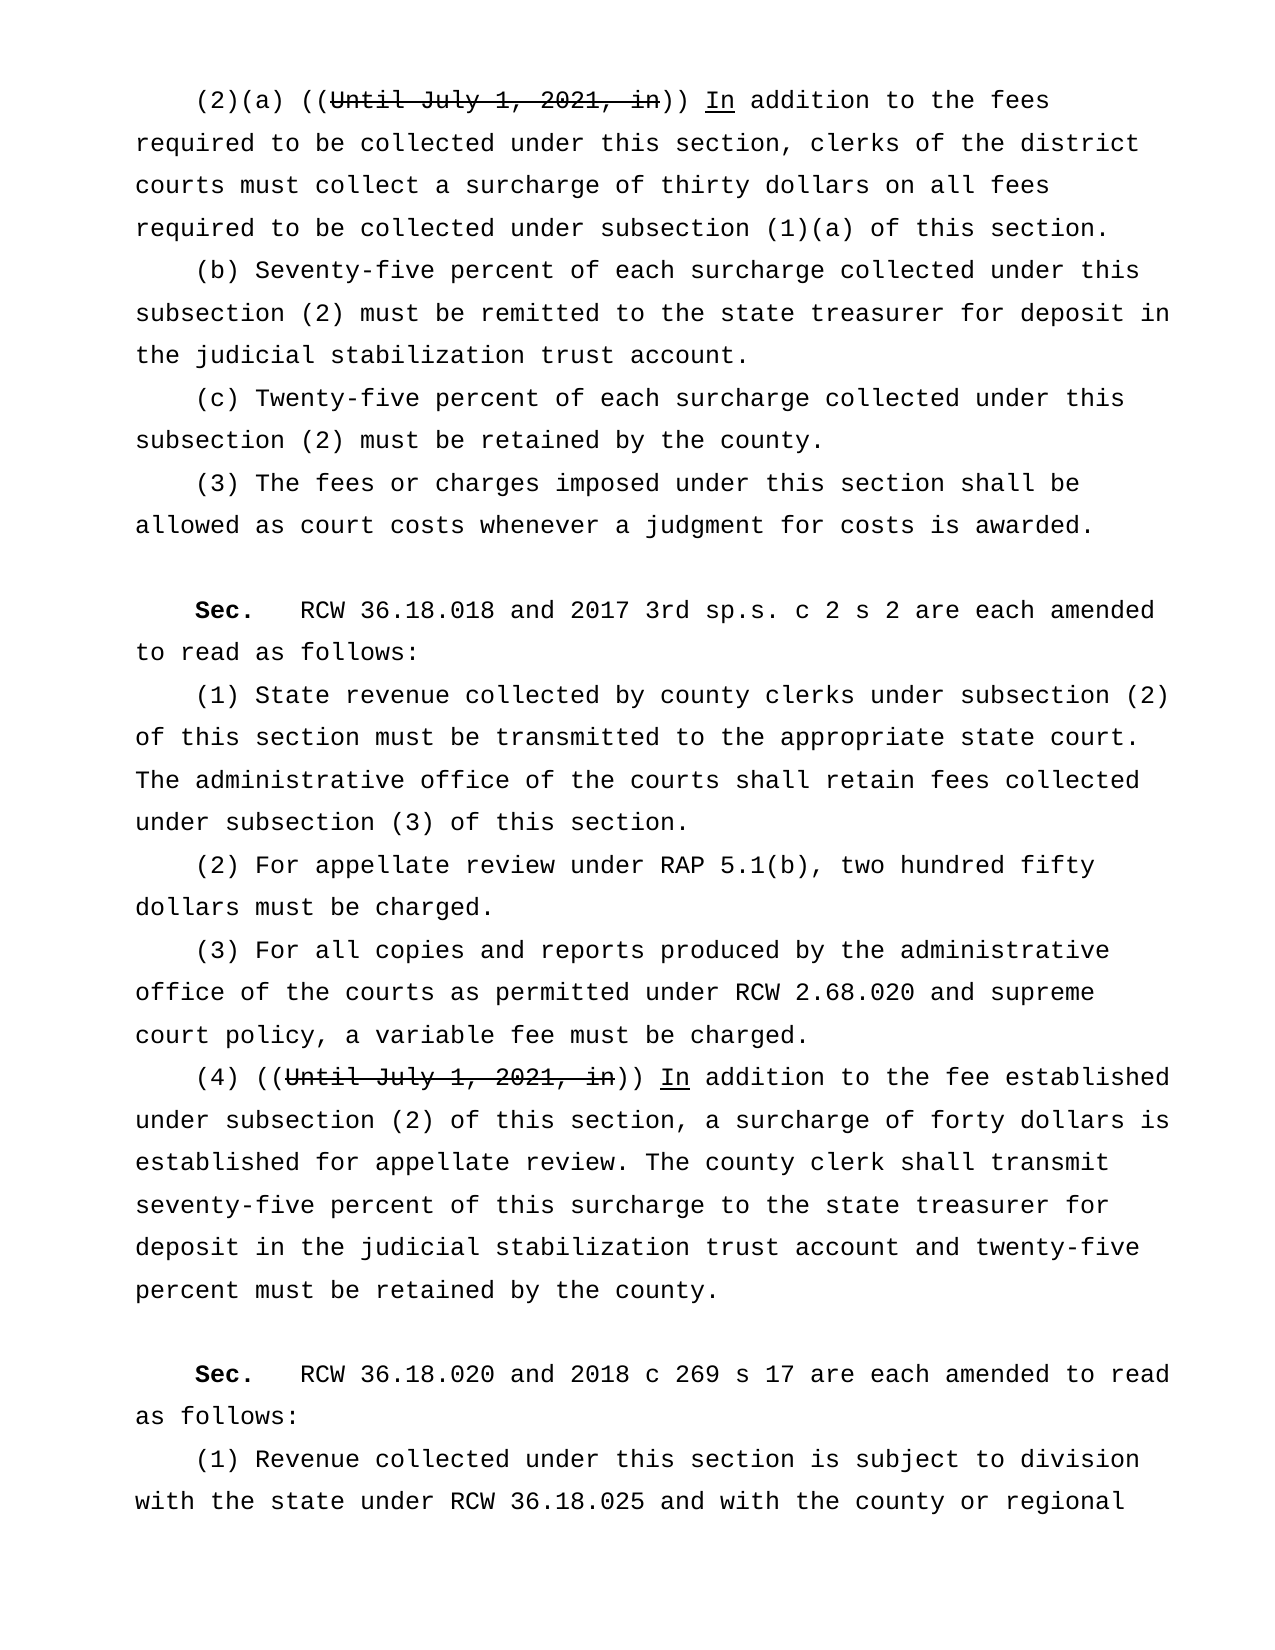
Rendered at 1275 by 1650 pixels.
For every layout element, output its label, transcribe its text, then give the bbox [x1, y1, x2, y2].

text (1) State revenue collected by county clerks under subsection (2) of this section must be transmitted to the appropriate state court. The administrative office of the courts shall retain fees collected under subsection (3) of this section. [135, 669, 1170, 839]
text (c) Twenty-five percent of each surcharge collected under this subsection (2) must be retained by the county. [135, 372, 1170, 457]
text (3) For all copies and reports produced by the administrative office of the courts as permitted under RCW 2.68.020 and supreme court policy, a variable fee must be charged. [135, 924, 1170, 1052]
text Sec. RCW 36.18.020 and 2018 c 269 s 17 are each amended to read as follows: [135, 1348, 1170, 1433]
text (3) The fees or charges imposed under this section shall be allowed as court costs whenever a judgment for costs is awarded. [135, 457, 1170, 542]
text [135, 1433, 1170, 1518]
text (2) For appellate review under RAP 5.1(b), two hundred fifty dollars must be charged. [135, 839, 1170, 924]
text (4) ((Until July 1, 2021, in)) In addition to the fee established under subsection (2) of this section, a surcharge of forty dollars is established for appellate review. The county clerk shall transmit seventy-five percent of this surcharge to the state treasurer for deposit in the judicial stabilization trust account and twenty-five percent must be retained by the county. [135, 1052, 1170, 1307]
text (2)(a) ((Until July 1, 2021, in)) In addition to the fees required to be collected under this section, clerks of the district courts must collect a surcharge of thirty dollars on all fees required to be collected under subsection (1)(a) of this section. [135, 75, 1170, 245]
text Sec. RCW 36.18.018 and 2017 3rd sp.s. c 2 s 2 are each amended to read as follows: [135, 584, 1170, 669]
text (b) Seventy-five percent of each surcharge collected under this subsection (2) must be remitted to the state treasurer for deposit in the judicial stabilization trust account. [135, 245, 1170, 372]
